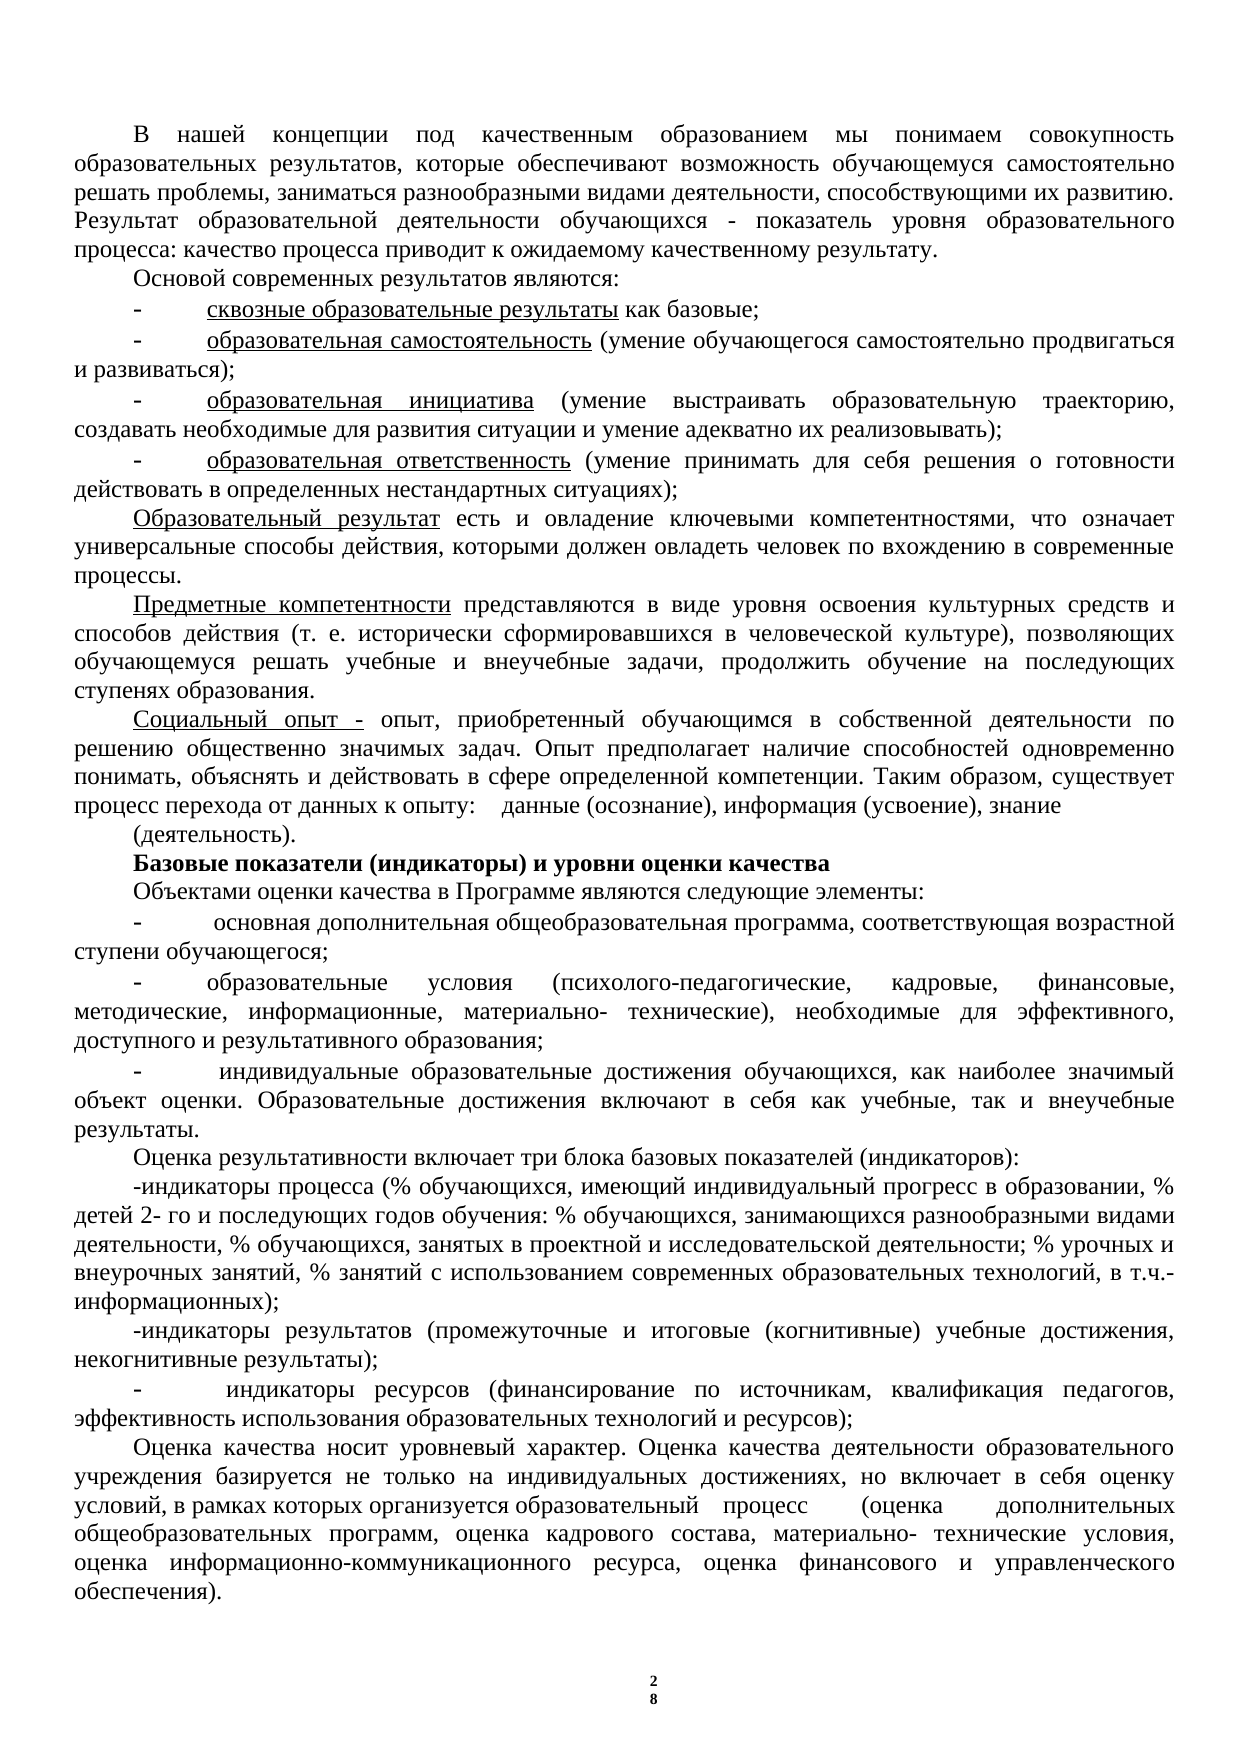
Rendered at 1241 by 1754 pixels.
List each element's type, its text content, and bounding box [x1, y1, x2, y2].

list образовательные условия (психолого-педагогические, кадровые, финансовые, методические, информационные, материально- технические), необходимые для эффективного, доступного и результативного образования; [74, 965, 1176, 1054]
text -индикаторы результатов (промежуточные и итоговые (когнитивные) учебные достижения, некогнитивные результаты); [74, 1315, 1176, 1372]
text Образовательный результат есть и овладение ключевыми компетентностями, что означает универсальные способы действия, которыми должен овладеть человек по вхождению в современные процессы. [74, 503, 1176, 589]
list индикаторы ресурсов (финансирование по источникам, квалификация педагогов, эффективность использования образовательных технологий и ресурсов); [74, 1372, 1176, 1432]
list индивидуальные образовательные достижения обучающихся, как наиболее значимый объект оценки. Образовательные достижения включают в себя как учебные, так и внеучебные результаты. [74, 1054, 1176, 1142]
text Основой современных результатов являются: [74, 263, 1176, 292]
text Объектами оценки качества в Программе являются следующие элементы: [74, 876, 1176, 905]
text (деятельность). [74, 819, 1176, 848]
list образовательная инициатива (умение выстраивать образовательную траекторию, создавать необходимые для развития ситуации и умение адекватно их реализовывать); [74, 383, 1176, 443]
text В нашей концепции под качественным образованием мы понимаем совокупность образовательных результатов, которые обеспечивают возможность обучающемуся самостоятельно решать проблемы, заниматься разнообразными видами деятельности, способствующими их развитию. Результат образовательной деятельности обучающихся - показатель уровня образовательного процесса: качество процесса приводит к ожидаемому качественному результату. [74, 119, 1176, 263]
text Предметные компетентности представляются в виде уровня освоения культурных средств и способов действия (т. е. исторически сформировавшихся в человеческой культуре), позволяющих обучающемуся решать учебные и внеучебные задачи, продолжить обучение на последующих ступенях образования. [74, 589, 1176, 704]
list образовательная самостоятельность (умение обучающегося самостоятельно продвигаться и развиваться); [74, 323, 1176, 383]
text Оценка качества носит уровневый характер. Оценка качества деятельности образовательного учреждения базируется не только на индивидуальных достижениях, но включает в себя оценку условий, в рамках которых организуется образовательный процесс (оценка дополнительных общеобразовательных программ, оценка кадрового состава, материально- технические условия, оценка информационно-коммуникационного ресурса, оценка финансового и управленческого обеспечения). [74, 1432, 1176, 1605]
list основная дополнительная общеобразовательная программа, соответствующая возрастной ступени обучающегося; [74, 905, 1176, 965]
text -индикаторы процесса (% обучающихся, имеющий индивидуальный прогресс в образовании, % детей 2- го и последующих годов обучения: % обучающихся, занимающихся разнообразными видами деятельности, % обучающихся, занятых в проектной и исследовательской деятельности; % урочных и внеурочных занятий, % занятий с использованием современных образовательных технологий, в т.ч.- информационных); [74, 1171, 1176, 1315]
list сквозные образовательные результаты как базовые; [74, 292, 1176, 323]
text Социальный опыт - опыт, приобретенный обучающимся в собственной деятельности по решению общественно значимых задач. Опыт предполагает наличие способностей одновременно понимать, объяснять и действовать в сфере определенной компетенции. Таким образом, существует процесс перехода от данных к опыту: данные (осознание), информация (усвоение), знание [74, 704, 1176, 819]
list образовательная ответственность (умение принимать для себя решения о готовности действовать в определенных нестандартных ситуациях); [74, 443, 1176, 503]
text Оценка результативности включает три блока базовых показателей (индикаторов): [74, 1142, 1176, 1171]
text Базовые показатели (индикаторы) и уровни оценки качества [74, 848, 1176, 876]
